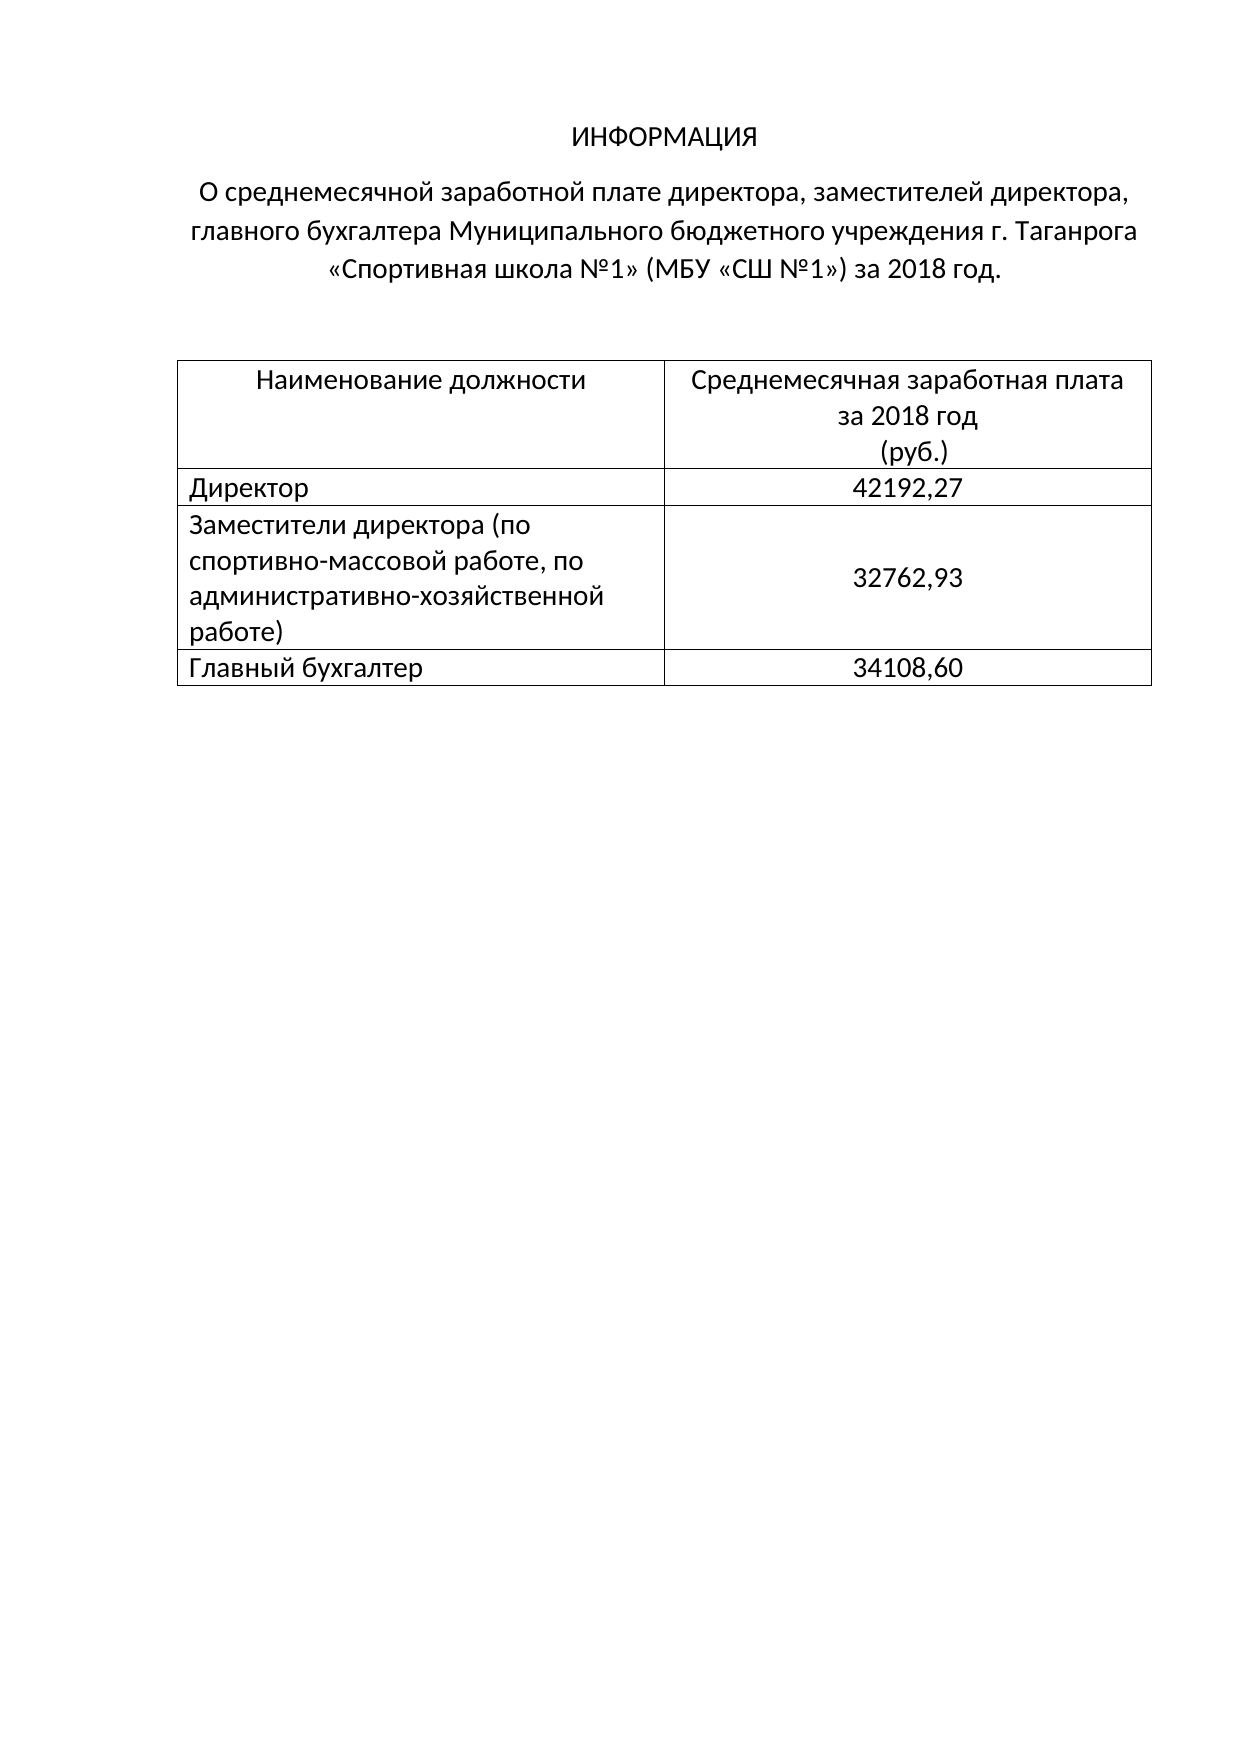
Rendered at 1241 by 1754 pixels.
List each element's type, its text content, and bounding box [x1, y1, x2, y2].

table_cell 32762,93 [665, 506, 1151, 648]
table_header Наименование должности [178, 361, 664, 468]
table_header Среднемесячная заработная плата за 2018 год (руб.) [665, 361, 1151, 468]
table_cell 42192,27 [665, 469, 1151, 505]
table_cell 34108,60 [665, 650, 1151, 685]
text О среднемесячной заработной плате директора, заместителей директора, главного бухгалтера Муниципального бюджетного учреждения г. Таганрога «Спортивная школа №1» (МБУ «СШ №1») за 2018 год. [177, 173, 1152, 286]
text ИНФОРМАЦИЯ [177, 118, 1152, 154]
table_cell Директор [178, 469, 664, 505]
table_cell Заместители директора (по спортивно-массовой работе, по административно-хозяйственной работе) [178, 506, 664, 648]
table_cell Главный бухгалтер [178, 650, 664, 685]
